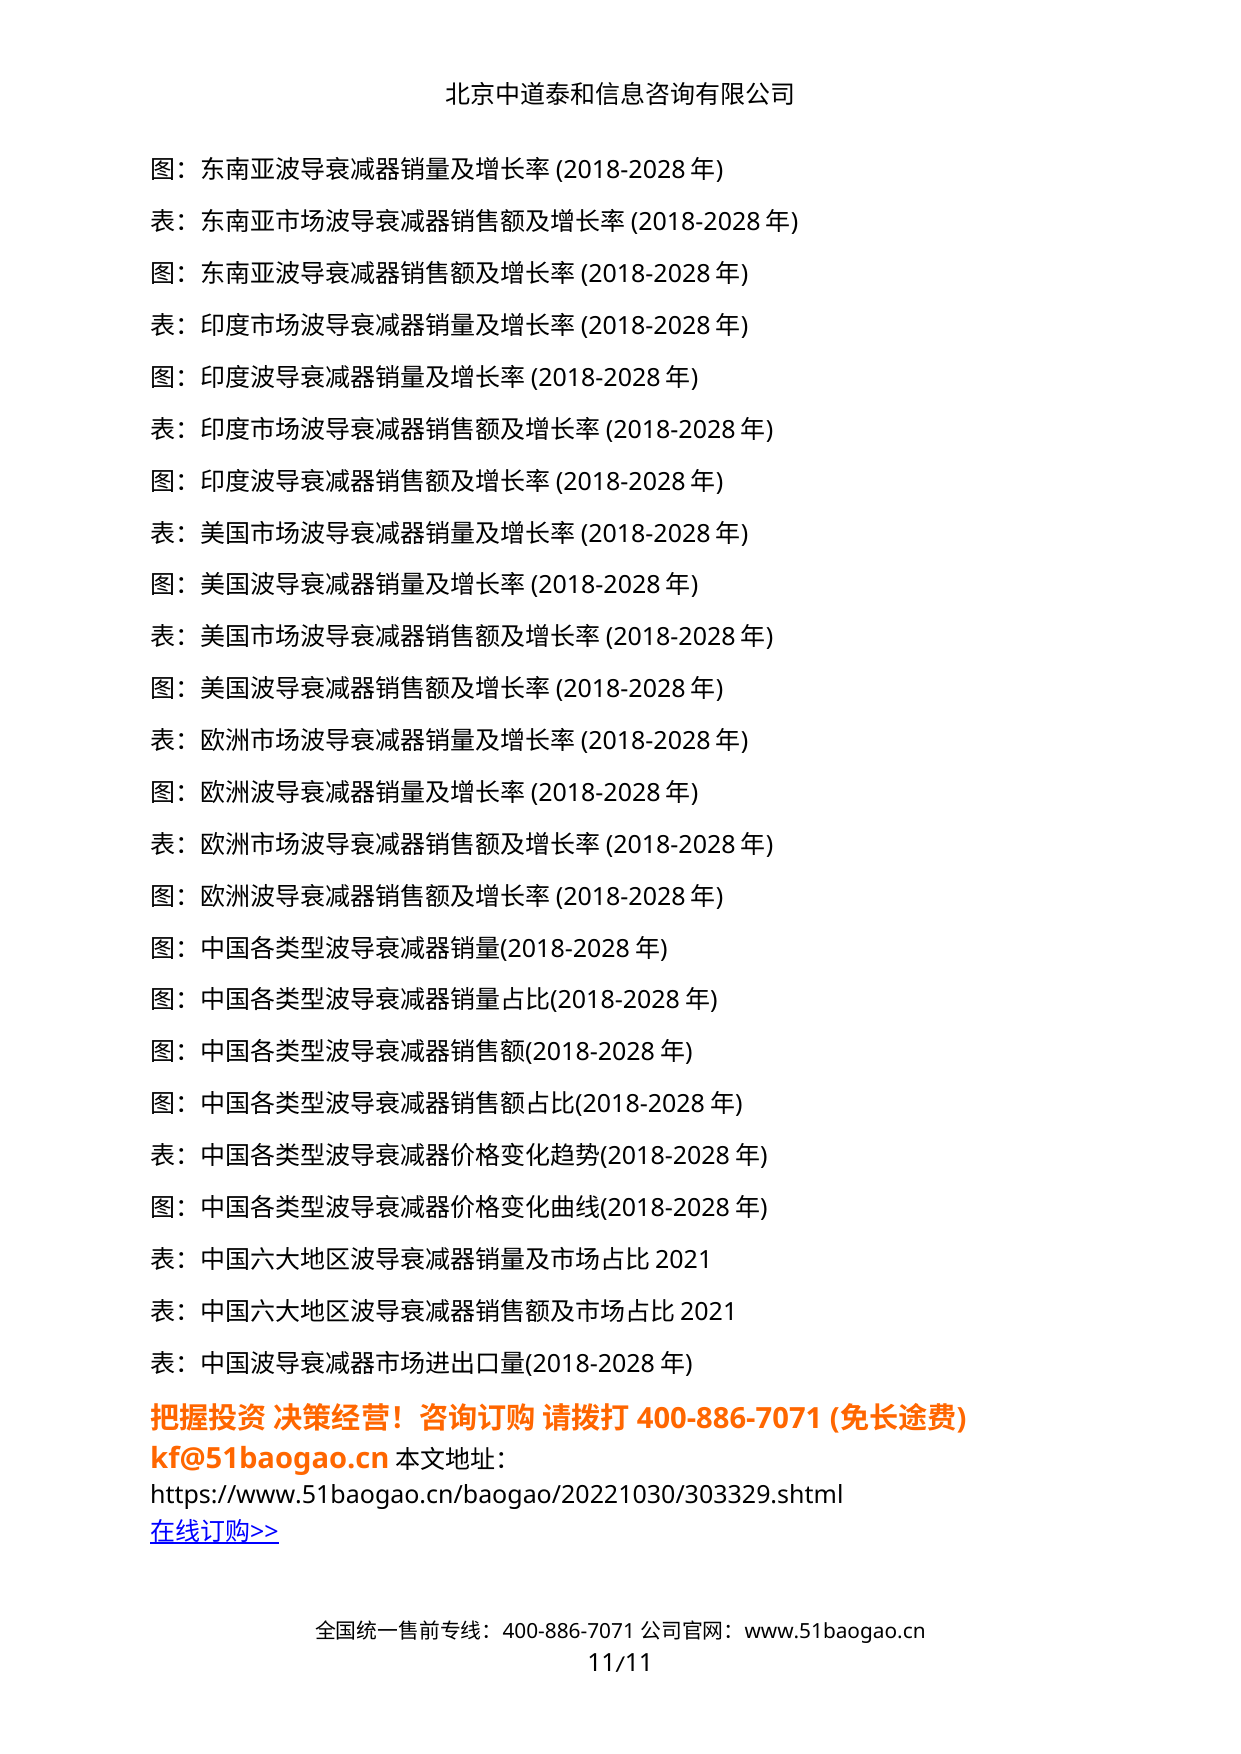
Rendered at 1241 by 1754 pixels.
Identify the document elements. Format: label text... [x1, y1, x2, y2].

text 图：中国各类型波导衰减器价格变化曲线(2018-2028年) [150, 1187, 1090, 1224]
text 图：中国各类型波导衰减器销量占比(2018-2028年) [150, 980, 1090, 1016]
text 表：印度市场波导衰减器销量及增长率 (2018-2028年) [150, 306, 1090, 342]
text 把握投资 决策经营！咨询订购 请拨打 400-886-7071 (免长途费) kf@51baogao.cn本文地址：https://www.51baogao.cn/baogao/20221030/303329.shtml [150, 1395, 1090, 1511]
text 表：中国六大地区波导衰减器销售额及市场占比2021 [150, 1291, 1090, 1327]
text 图：中国各类型波导衰减器销售额占比(2018-2028年) [150, 1084, 1090, 1120]
text 在线订购>> [150, 1511, 1090, 1547]
text 图：东南亚波导衰减器销售额及增长率 (2018-2028年) [150, 254, 1090, 290]
text 图：欧洲波导衰减器销售额及增长率 (2018-2028年) [150, 876, 1090, 912]
text 表：中国波导衰减器市场进出口量(2018-2028年) [150, 1343, 1090, 1379]
text 图：中国各类型波导衰减器销售额(2018-2028年) [150, 1032, 1090, 1068]
text 表：东南亚市场波导衰减器销售额及增长率 (2018-2028年) [150, 202, 1090, 238]
text 图：欧洲波导衰减器销量及增长率 (2018-2028年) [150, 772, 1090, 809]
text 图：中国各类型波导衰减器销量(2018-2028年) [150, 928, 1090, 964]
text 表：印度市场波导衰减器销售额及增长率 (2018-2028年) [150, 409, 1090, 446]
text 图：美国波导衰减器销量及增长率 (2018-2028年) [150, 565, 1090, 601]
text 表：欧洲市场波导衰减器销量及增长率 (2018-2028年) [150, 721, 1090, 757]
text 表：美国市场波导衰减器销量及增长率 (2018-2028年) [150, 513, 1090, 549]
text 表：中国六大地区波导衰减器销量及市场占比2021 [150, 1239, 1090, 1276]
text 图：印度波导衰减器销量及增长率 (2018-2028年) [150, 357, 1090, 394]
text 表：中国各类型波导衰减器价格变化趋势(2018-2028年) [150, 1136, 1090, 1172]
text 图：东南亚波导衰减器销量及增长率 (2018-2028年) [150, 150, 1090, 186]
text 表：美国市场波导衰减器销售额及增长率 (2018-2028年) [150, 617, 1090, 653]
text 表：欧洲市场波导衰减器销售额及增长率 (2018-2028年) [150, 824, 1090, 861]
text 图：印度波导衰减器销售额及增长率 (2018-2028年) [150, 461, 1090, 497]
text 图：美国波导衰减器销售额及增长率 (2018-2028年) [150, 669, 1090, 705]
